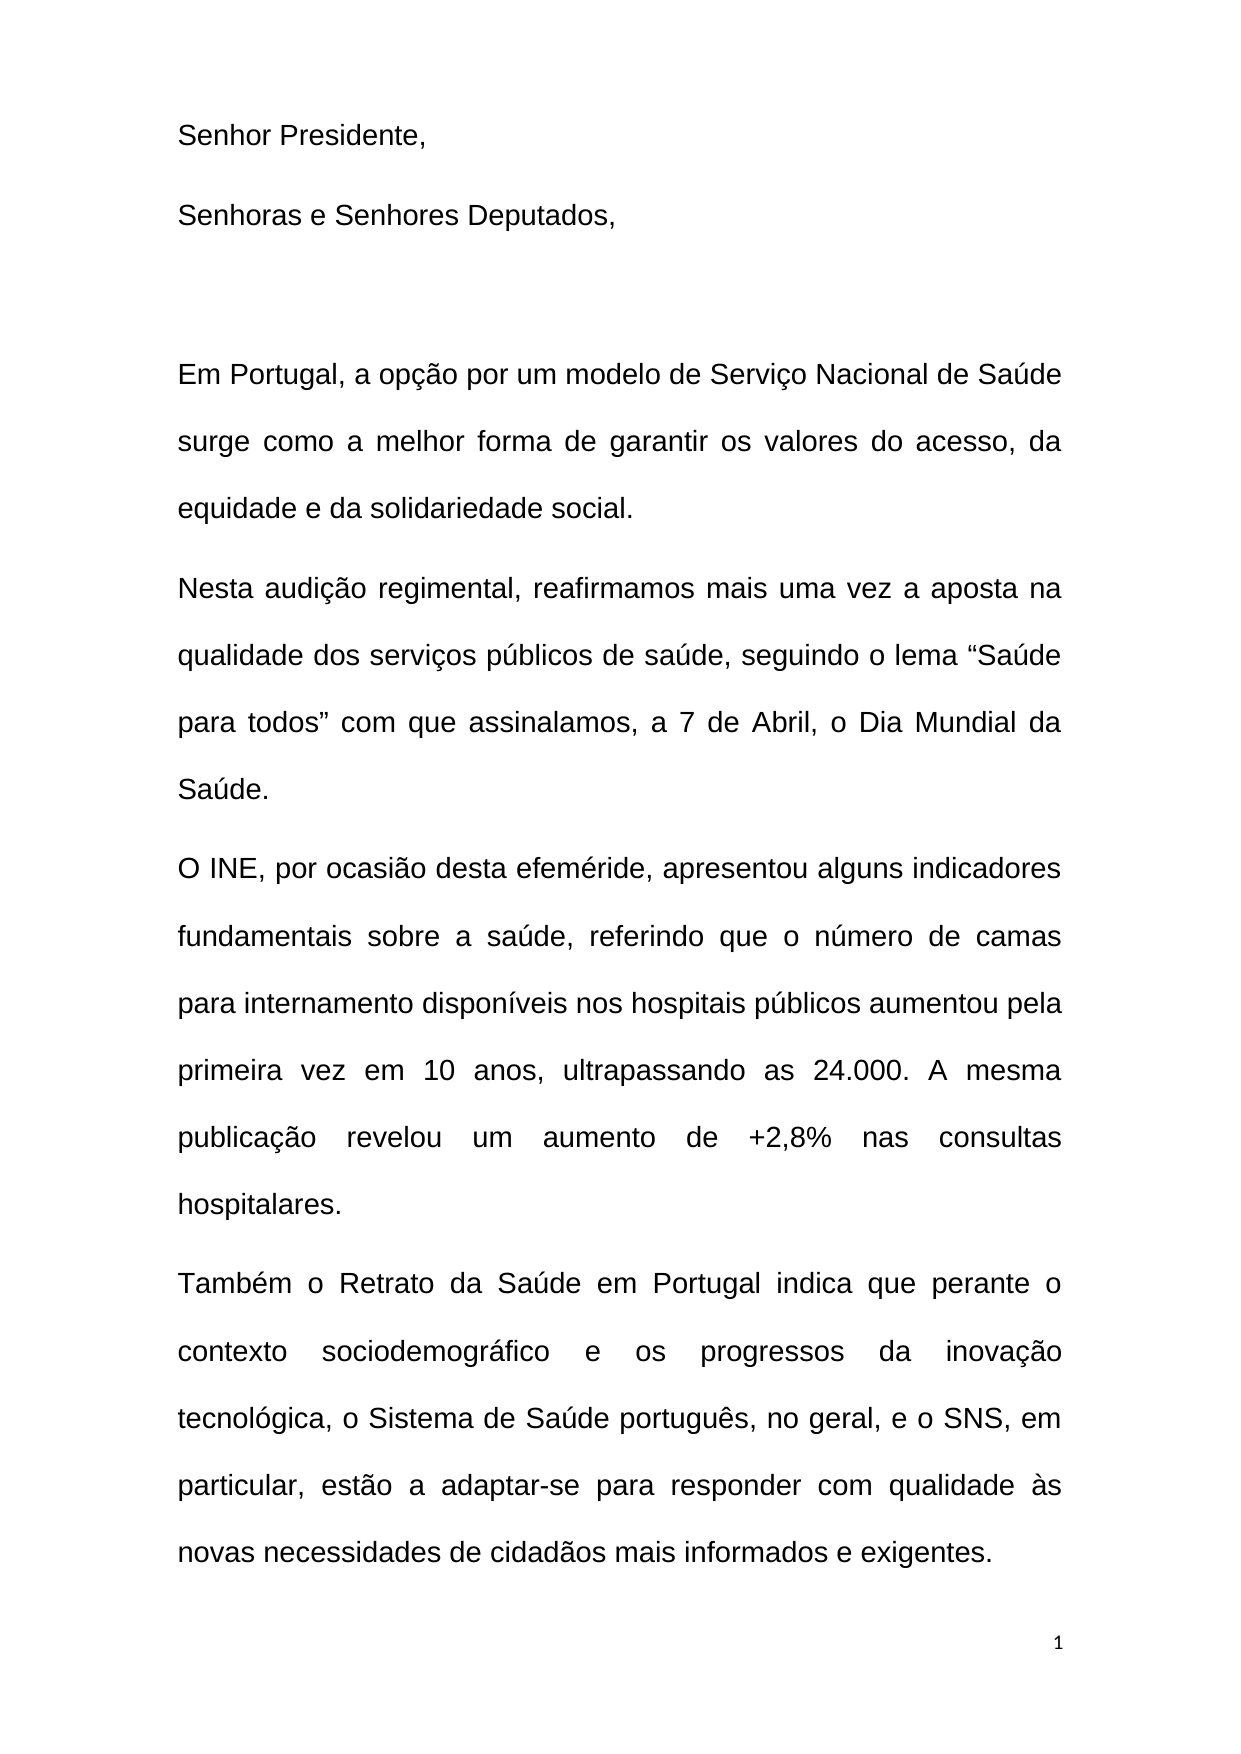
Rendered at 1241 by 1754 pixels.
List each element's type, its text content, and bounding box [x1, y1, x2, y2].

text Senhoras e Senhores Deputados, [177, 198, 1063, 231]
text O INE, por ocasião desta efeméride, apresentou alguns indicadores fundamentais sobre a saúde, referindo que o número de camas para internamento disponíveis nos hospitais públicos aumentou pela primeira vez em 10 anos, ultrapassando as 24.000. A mesma publicação revelou um aumento de +2,8% nas consultas hospitalares. [177, 851, 1063, 1220]
text Em Portugal, a opção por um modelo de Serviço Nacional de Saúde surge como a melhor forma de garantir os valores do acesso, da equidade e da solidariedade social. [177, 357, 1063, 524]
text Nesta audição regimental, reafirmamos mais uma vez a aposta na qualidade dos serviços públicos de saúde, seguindo o lema “Saúde para todos” com que assinalamos, a 7 de Abril, o Dia Mundial da Saúde. [177, 571, 1063, 805]
text Senhor Presidente, [177, 118, 1063, 152]
text Também o Retrato da Saúde em Portugal indica que perante o contexto sociodemográfico e os progressos da inovação tecnológica, o Sistema de Saúde português, no geral, e o SNS, em particular, estão a adaptar-se para responder com qualidade às novas necessidades de cidadãos mais informados e exigentes. [177, 1266, 1063, 1568]
